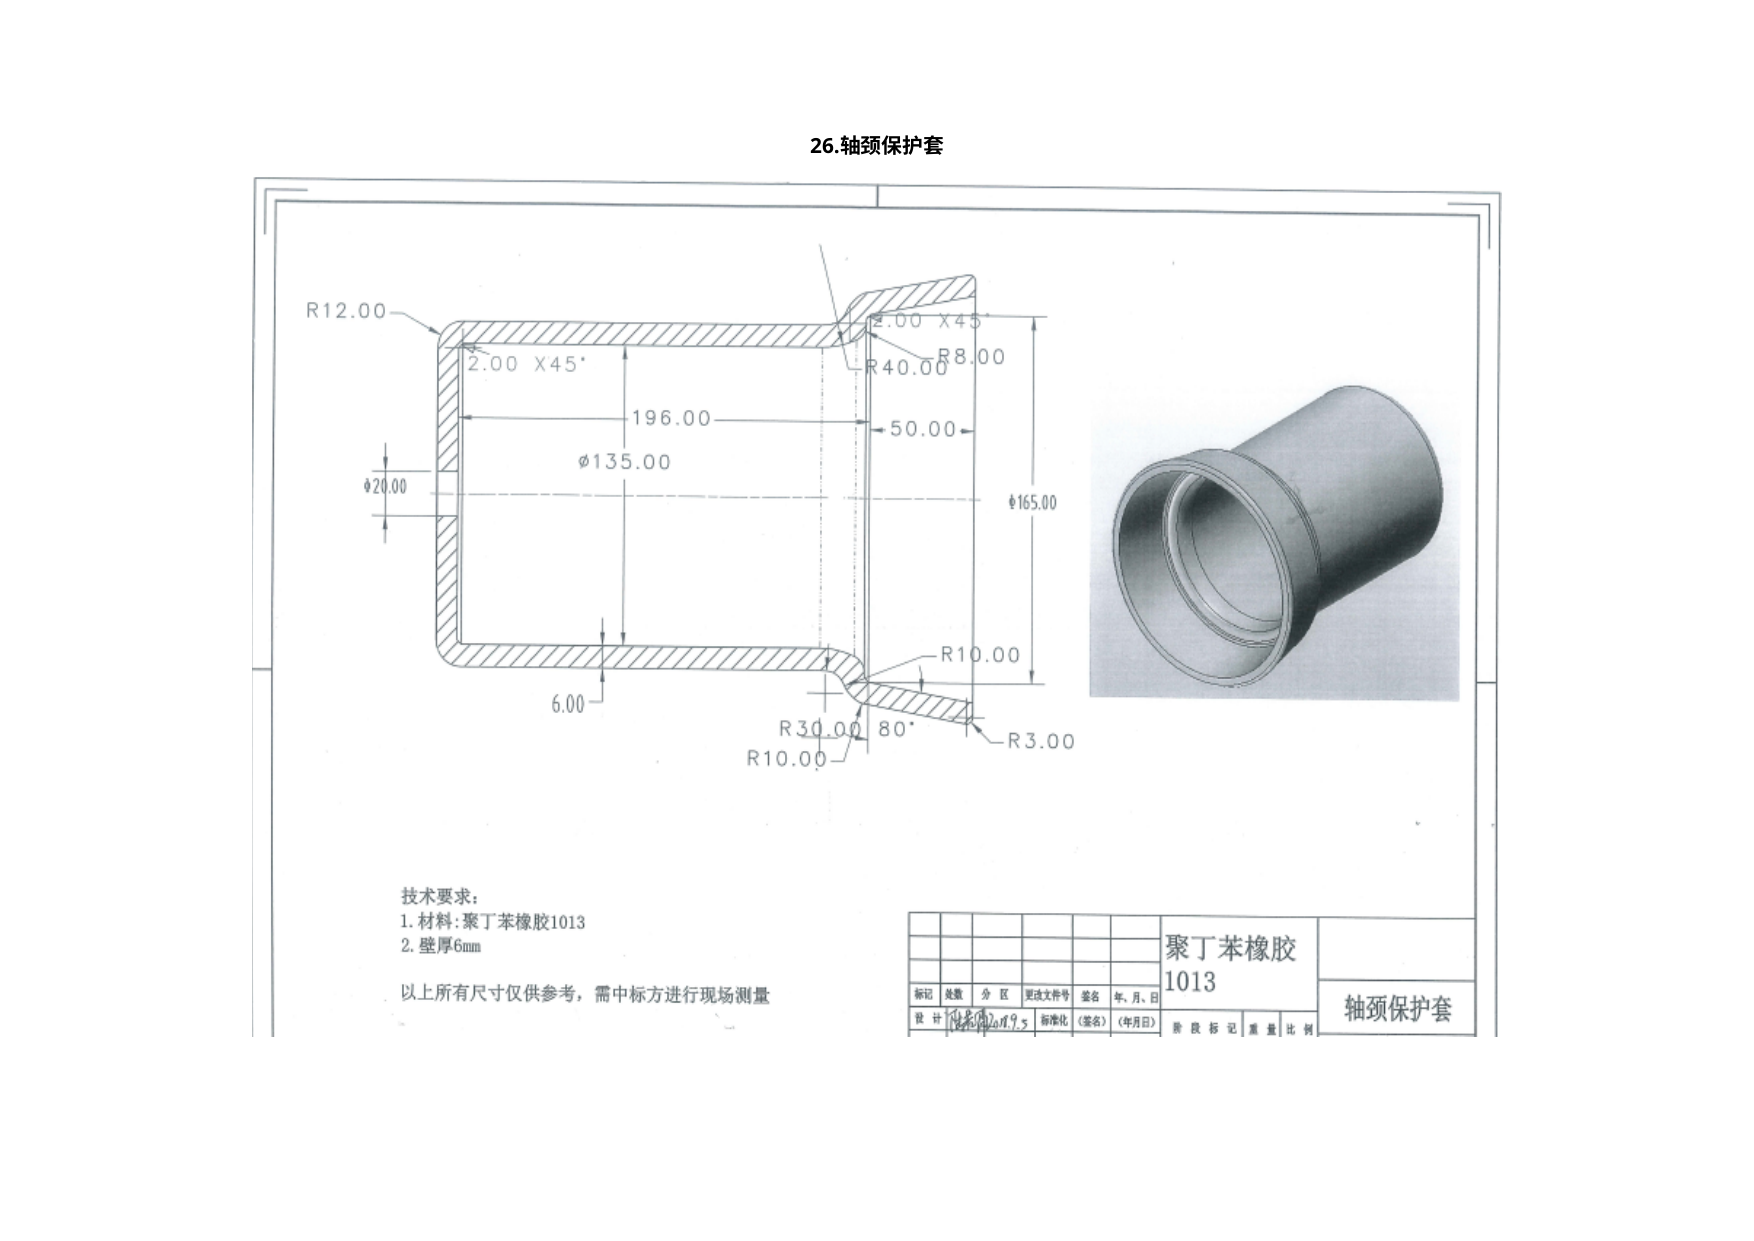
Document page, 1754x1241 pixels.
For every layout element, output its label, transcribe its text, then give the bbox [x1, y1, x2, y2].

picture [252, 176, 1502, 1037]
text 26.轴颈保护套 [150, 128, 1604, 162]
